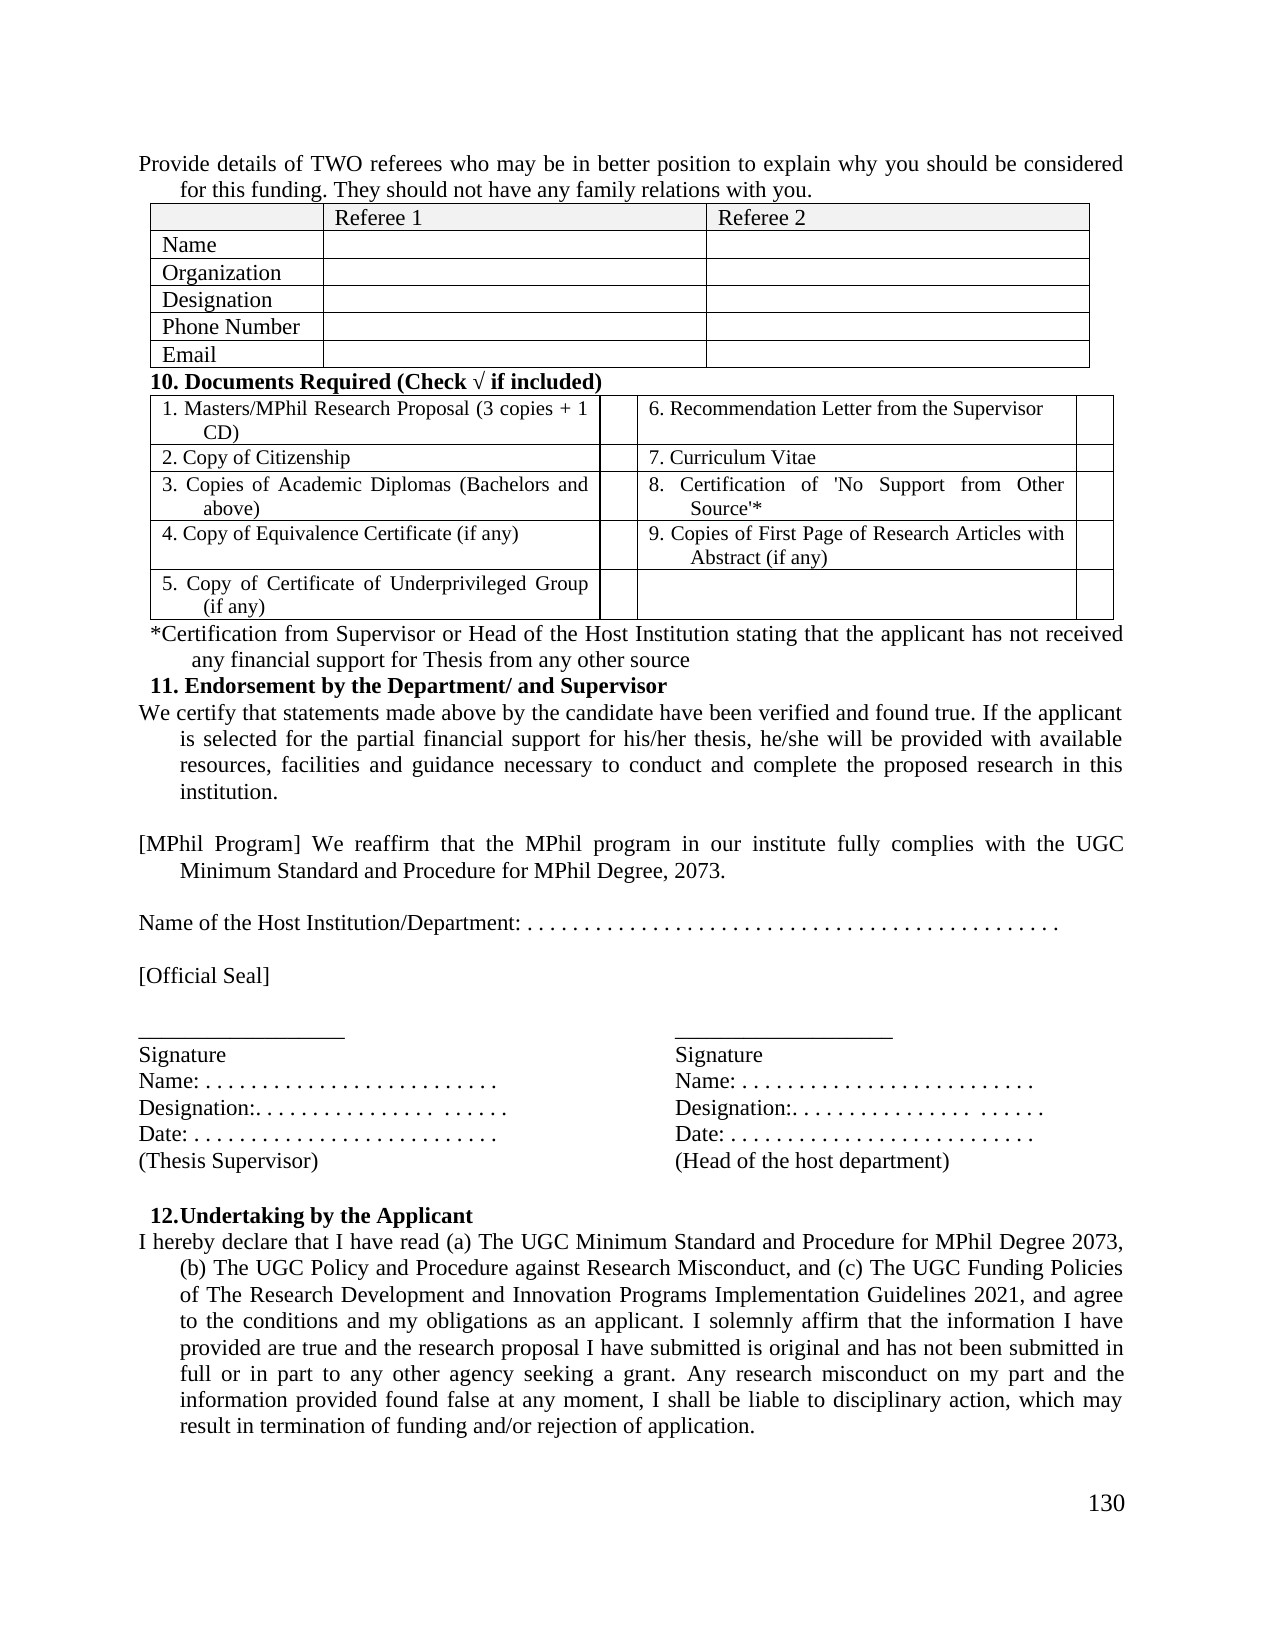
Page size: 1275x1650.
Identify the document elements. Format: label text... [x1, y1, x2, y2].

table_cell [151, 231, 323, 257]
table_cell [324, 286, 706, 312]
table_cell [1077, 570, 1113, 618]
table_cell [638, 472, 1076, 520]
text Designation:. . . . . . . . . . . . . . . . . . . . . . Designation:. . . . . . . . . . . . . . . . . . . . . . [138, 1094, 1125, 1120]
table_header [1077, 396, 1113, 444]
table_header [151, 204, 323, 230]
text 10. Documents Required (Check √ if included) [150, 368, 1125, 394]
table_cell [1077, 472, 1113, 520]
text Name: . . . . . . . . . . . . . . . . . . . . . . . . . . Name: . . . . . . . . . . . . . . . . . . . . . . . . . . [138, 1068, 1125, 1094]
text Date: . . . . . . . . . . . . . . . . . . . . . . . . . . . Date: . . . . . . . . . . . . . . . . . . . . . . . . . . . [138, 1120, 1125, 1147]
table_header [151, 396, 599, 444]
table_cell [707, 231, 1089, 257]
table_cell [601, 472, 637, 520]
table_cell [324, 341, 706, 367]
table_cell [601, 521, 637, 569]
text Provide details of TWO referees who may be in better position to explain why you should be considered for this funding. They should not have any family relations with you. [138, 150, 1125, 203]
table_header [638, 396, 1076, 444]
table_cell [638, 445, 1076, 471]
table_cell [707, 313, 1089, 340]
text (Thesis Supervisor) (Head of the host department) [138, 1147, 1125, 1173]
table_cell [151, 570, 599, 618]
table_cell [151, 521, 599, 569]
text [Official Seal] [138, 962, 1125, 988]
text *Certification from Supervisor or Head of the Host Institution stating that the applicant has not received any financial support for Thesis from any other source [150, 619, 1125, 672]
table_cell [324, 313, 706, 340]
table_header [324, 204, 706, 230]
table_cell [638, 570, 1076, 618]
text I hereby declare that I have read (a) The UGC Minimum Standard and Procedure for MPhil Degree 2073, (b) The UGC Policy and Procedure against Research Misconduct, and (c) The UGC Funding Policies of The Research Development and Innovation Programs Implementation Guidelines 2021, and agree to the conditions and my obligations as an applicant. I solemnly affirm that the information I have provided are true and the research proposal I have submitted is original and has not been submitted in full or in part to any other agency seeking a grant. Any research misconduct on my part and the information provided found false at any moment, I shall be liable to disciplinary action, which may result in termination of funding and/or rejection of application. [138, 1228, 1125, 1439]
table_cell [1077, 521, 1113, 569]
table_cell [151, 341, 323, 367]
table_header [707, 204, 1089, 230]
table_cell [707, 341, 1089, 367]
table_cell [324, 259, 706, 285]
text 12. Undertaking by the Applicant [150, 1202, 1125, 1228]
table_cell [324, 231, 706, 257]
text Name of the Host Institution/Department: . . . . . . . . . . . . . . . . . . . . . . . . . . . . . . . . . . . . . . . . . . . . . . . [138, 909, 1125, 936]
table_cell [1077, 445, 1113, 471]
text We certify that statements made above by the candidate have been verified and found true. If the applicant is selected for the partial financial support for his/her thesis, he/she will be provided with available resources, facilities and guidance necessary to conduct and complete the proposed research in this institution. [138, 699, 1125, 804]
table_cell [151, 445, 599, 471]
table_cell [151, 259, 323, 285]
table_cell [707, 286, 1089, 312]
text __________________ ___________________ [138, 1015, 1125, 1041]
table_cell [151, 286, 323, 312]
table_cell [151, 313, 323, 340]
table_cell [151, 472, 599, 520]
text [MPhil Program] We reaffirm that the MPhil program in our institute fully complies with the UGC Minimum Standard and Procedure for MPhil Degree, 2073. [138, 830, 1125, 883]
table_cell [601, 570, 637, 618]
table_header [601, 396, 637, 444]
text Signature Signature [138, 1041, 1125, 1068]
text 11. Endorsement by the Department/ and Supervisor [150, 672, 1125, 699]
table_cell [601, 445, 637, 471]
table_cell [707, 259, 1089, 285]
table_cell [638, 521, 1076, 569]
